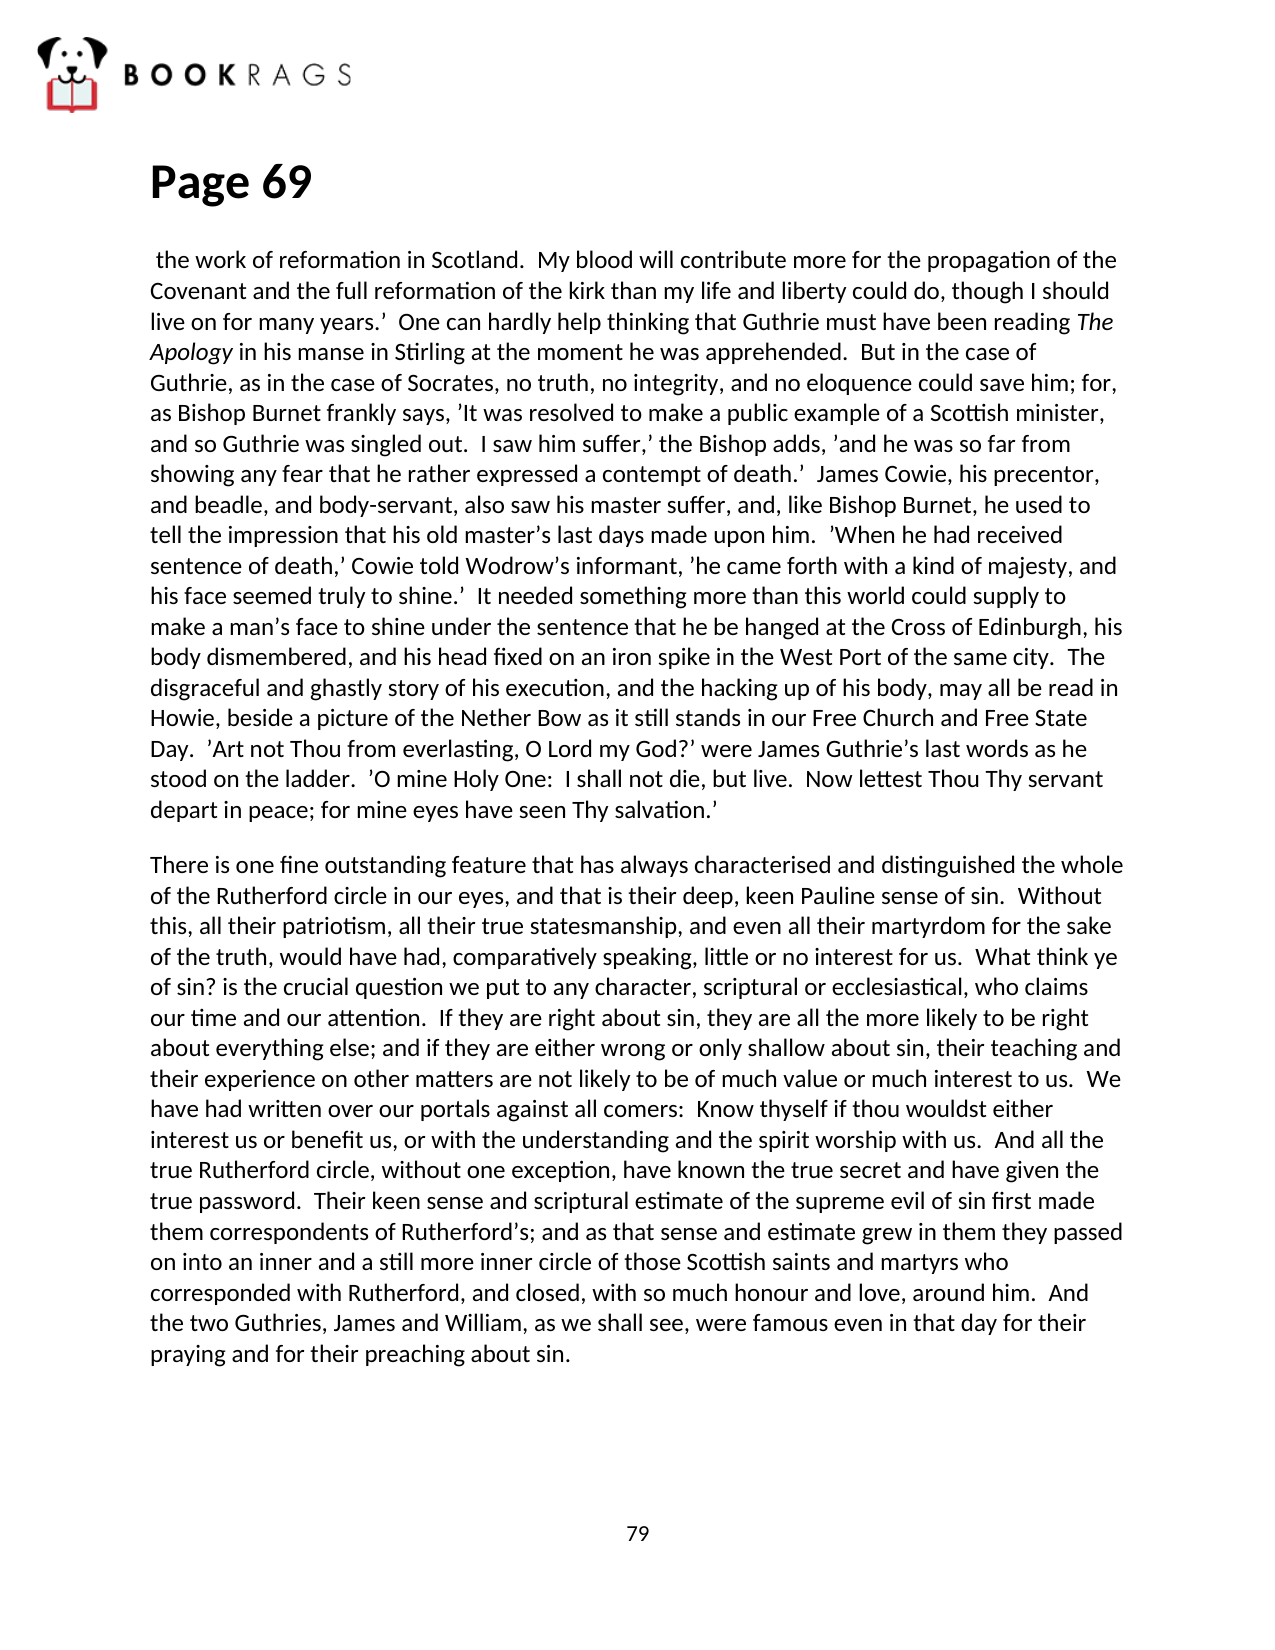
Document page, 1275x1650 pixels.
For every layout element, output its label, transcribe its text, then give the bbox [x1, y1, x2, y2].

text There is one fine outstanding feature that has always characterised and distinguished the whole of the Rutherford circle in our eyes, and that is their deep, keen Pauline sense of sin. Without this, all their patriotism, all their true statesmanship, and even all their martyrdom for the sake of the truth, would have had, comparatively speaking, little or no interest for us. What think ye of sin? is the crucial question we put to any character, scriptural or ecclesiastical, who claims our time and our attention. If they are right about sin, they are all the more likely to be right about everything else; and if they are either wrong or only shallow about sin, their teaching and their experience on other matters are not likely to be of much value or much interest to us. We have had written over our portals against all comers: Know thyself if thou wouldst either interest us or benefit us, or with the understanding and the spirit worship with us. And all the true Rutherford circle, without one exception, have known the true secret and have given the true password. Their keen sense and scriptural estimate of the supreme evil of sin first made them correspondents of Rutherford’s; and as that sense and estimate grew in them they passed on into an inner and a still more inner circle of those Scottish saints and martyrs who corresponded with Rutherford, and closed, with so much honour and love, around him. And the two Guthries, James and William, as we shall see, were famous even in that day for their praying and for their preaching about sin. [150, 849, 1125, 1368]
picture [37, 37, 351, 113]
text the work of reformation in Scotland. My blood will contribute more for the propagation of the Covenant and the full reformation of the kirk than my life and liberty could do, though I should live on for many years.’ One can hardly help thinking that Guthrie must have been reading The Apology in his manse in Stirling at the moment he was apprehended. But in the case of Guthrie, as in the case of Socrates, no truth, no integrity, and no eloquence could save him; for, as Bishop Burnet frankly says, ’It was resolved to make a public example of a Scottish minister, and so Guthrie was singled out. I saw him suffer,’ the Bishop adds, ’and he was so far from showing any fear that he rather expressed a contempt of death.’ James Cowie, his precentor, and beadle, and body-servant, also saw his master suffer, and, like Bishop Burnet, he used to tell the impression that his old master’s last days made upon him. ’When he had received sentence of death,’ Cowie told Wodrow’s informant, ’he came forth with a kind of majesty, and his face seemed truly to shine.’ It needed something more than this world could supply to make a man’s face to shine under the sentence that he be hanged at the Cross of Edinburgh, his body dismembered, and his head fixed on an iron spike in the West Port of the same city. The disgraceful and ghastly story of his execution, and the hacking up of his body, may all be read in Howie, beside a picture of the Nether Bow as it still stands in our Free Church and Free State Day. ’Art not Thou from everlasting, O Lord my God?’ were James Guthrie’s last words as he stood on the ladder. ’O mine Holy One: I shall not die, but live. Now lettest Thou Thy servant depart in peace; for mine eyes have seen Thy salvation.’ [150, 244, 1125, 824]
text Page 69 [150, 150, 1125, 211]
